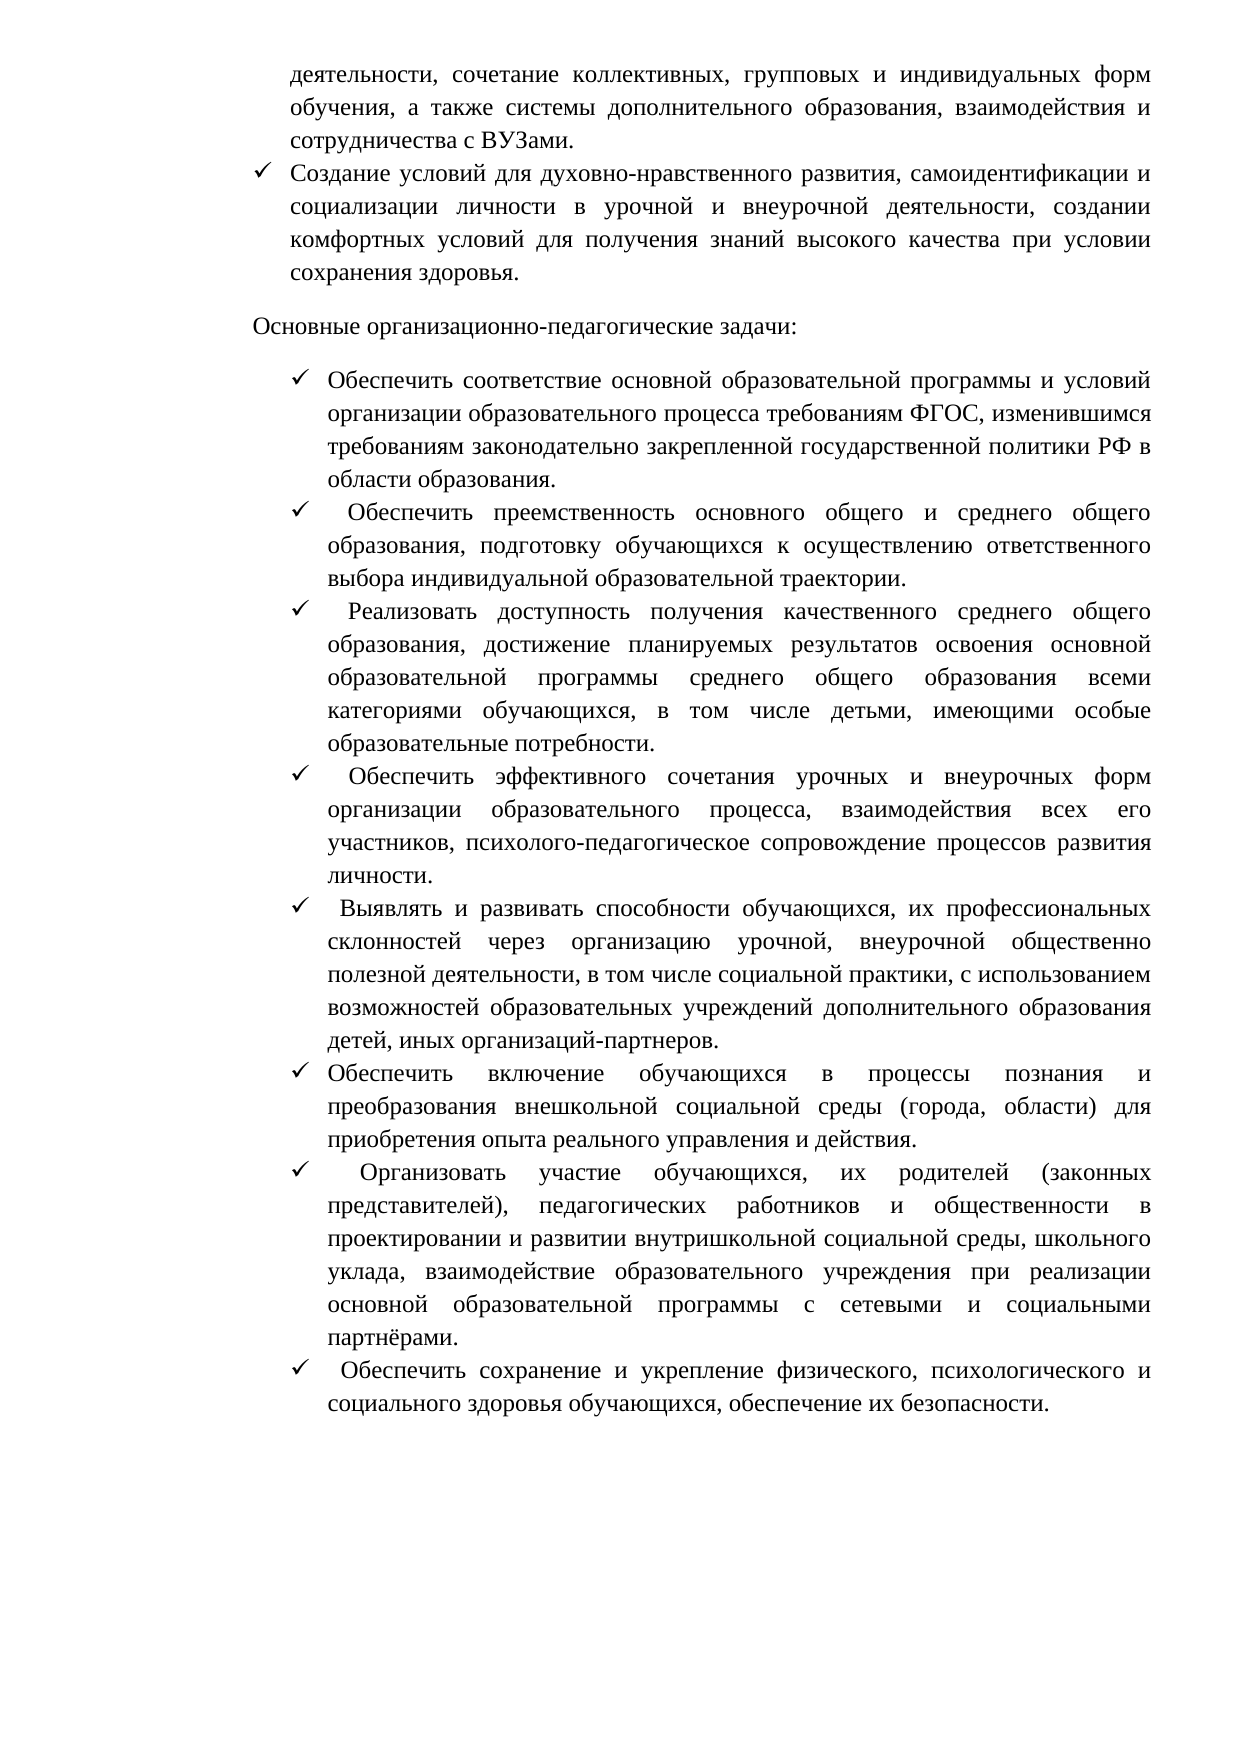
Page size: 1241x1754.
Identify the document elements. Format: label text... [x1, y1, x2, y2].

list Организовать участие обучающихся, их родителей (законных представителей), педагогических работников и общественности в проектировании и развитии внутришкольной социальной среды, школьного уклада, взаимодействие образовательного учреждения при реализации основной образовательной программы с сетевыми и социальными партнёрами. [290, 1157, 1152, 1351]
list Выявлять и развивать способности обучающихся, их профессиональных склонностей через организацию урочной, внеурочной общественно полезной деятельности, в том числе социальной практики, с использованием возможностей образовательных учреждений дополнительного образования детей, иных организаций-партнеров. [290, 893, 1152, 1054]
list Обеспечить включение обучающихся в процессы познания и преобразования внешкольной социальной среды (города, области) для приобретения опыта реального управления и действия. [290, 1058, 1152, 1153]
list Обеспечить преемственность основного общего и среднего общего образования, подготовку обучающихся к осуществлению ответственного выбора индивидуальной образовательной траектории. [290, 497, 1152, 592]
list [252, 59, 1152, 154]
list Создание условий для духовно-нравственного развития, самоидентификации и социализации личности в урочной и внеурочной деятельности, создании комфортных условий для получения знаний высокого качества при условии сохранения здоровья. [252, 158, 1152, 286]
list Обеспечить соответствие основной образовательной программы и условий организации образовательного процесса требованиям ФГОС, изменившимся требованиям законодательно закрепленной государственной политики РФ в области образования. [290, 365, 1152, 493]
list Реализовать доступность получения качественного среднего общего образования, достижение планируемых результатов освоения основной образовательной программы среднего общего образования всеми категориями обучающихся, в том числе детьми, имеющими особые образовательные потребности. [290, 596, 1152, 757]
list Обеспечить сохранение и укрепление физического, психологического и социального здоровья обучающихся, обеспечение их безопасности. [290, 1356, 1152, 1417]
text Основные организационно-педагогические задачи: [252, 311, 1152, 340]
list Обеспечить эффективного сочетания урочных и внеурочных форм организации образовательного процесса, взаимодействия всех его участников, психолого-педагогическое сопровождение процессов развития личности. [290, 761, 1152, 889]
